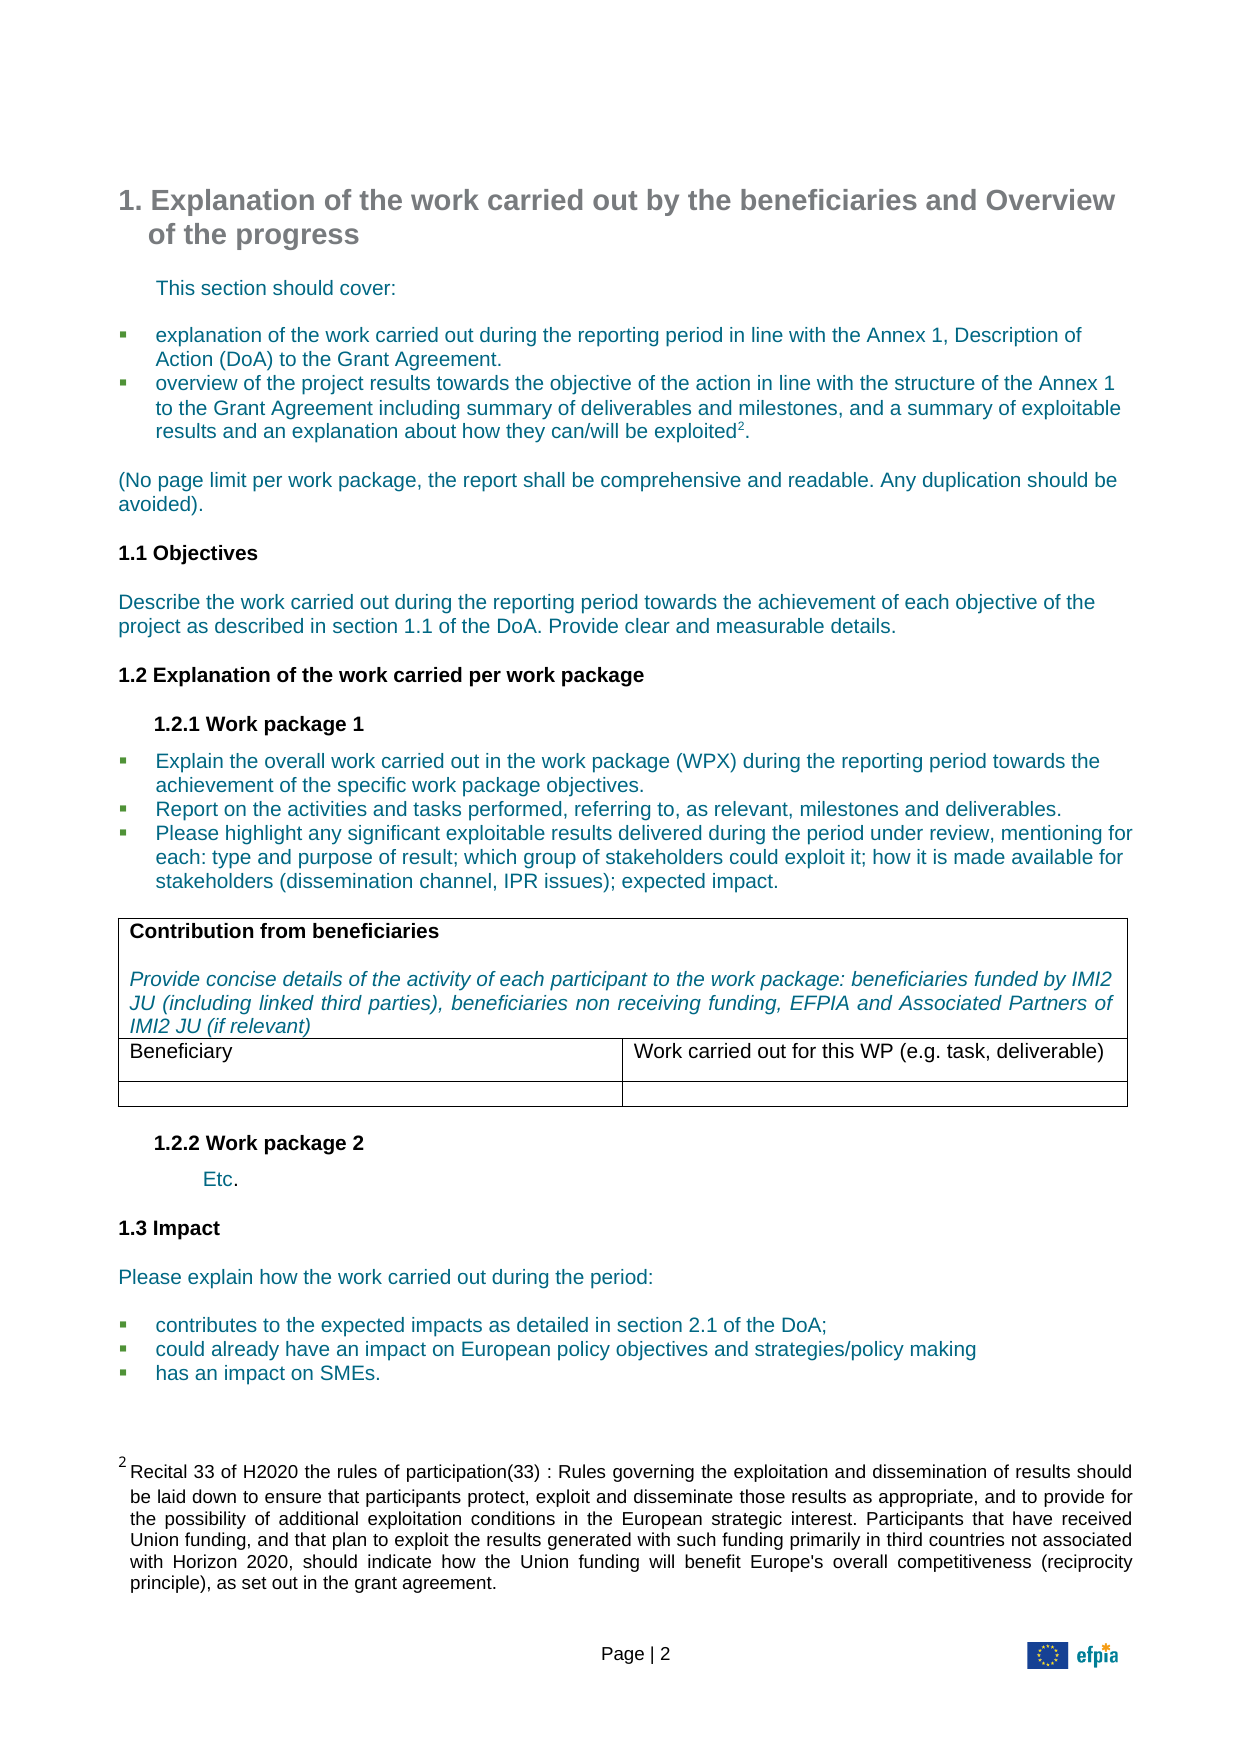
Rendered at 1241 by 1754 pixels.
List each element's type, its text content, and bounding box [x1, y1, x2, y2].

list Please highlight any significant exploitable results delivered during the period under review, mentioning for each: type and purpose of result; which group of stakeholders could exploit it; how it is made available for stakeholders (dissemination channel, IPR issues); expected impact. [118, 821, 1134, 892]
list Explain the overall work carried out in the work package (WPX) during the reporting period towards the achievement of the specific work package objectives. [118, 748, 1134, 796]
list could already have an impact on European policy objectives and strategies/policy making [118, 1337, 1134, 1361]
subtitle 1.2.1 Work package 1 [153, 712, 1134, 736]
subtitle 1.2.2 Work package 2 [153, 1131, 1134, 1154]
list has an impact on SMEs. [118, 1361, 1134, 1385]
text Please explain how the work carried out during the period: [118, 1265, 1134, 1289]
picture [1027, 1642, 1118, 1669]
list overview of the project results towards the objective of the action in line with the structure of the Annex 1 to the Grant Agreement including summary of deliverables and milestones, and a summary of exploitable results and an explanation about how they can/will be exploited. [118, 371, 1134, 443]
table_cell [119, 1082, 622, 1106]
table_header Contribution from beneficiaries Provide concise details of the activity of each participant to the work package: beneficiaries funded by IMI2 JU (including linked third parties), beneficiaries non receiving funding, EFPIA and Associated Partners of IMI2 JU (if relevant) [119, 919, 1127, 1038]
table_cell Beneficiary [119, 1039, 622, 1081]
subtitle 1.3 Impact [118, 1216, 1134, 1240]
text This section should cover: [156, 275, 1134, 299]
picture [738, 422, 743, 430]
list explanation of the work carried out during the reporting period in line with the Annex 1, Description of Action (DoA) to the Grant Agreement. [118, 323, 1134, 371]
subtitle 1.2 Explanation of the work carried per work package [118, 663, 1134, 687]
table_cell [623, 1082, 1127, 1106]
list contributes to the expected impacts as detailed in section 2.1 of the DoA; [118, 1313, 1134, 1337]
subtitle 1. Explanation of the work carried out by the beneficiaries and Overview of the progress [118, 183, 1134, 250]
text (No page limit per work package, the report shall be comprehensive and readable. Any duplication should be avoided). [118, 468, 1134, 516]
table_cell Work carried out for this WP (e.g. task, deliverable) [623, 1039, 1127, 1081]
text Describe the work carried out during the reporting period towards the achievement of each objective of the project as described in section 1.1 of the DoA. Provide clear and measurable details. [118, 590, 1134, 638]
list Report on the activities and tasks performed, referring to, as relevant, milestones and deliverables. [118, 796, 1134, 821]
subtitle 1.1 Objectives [118, 541, 1134, 565]
text Etc. [203, 1167, 1134, 1191]
